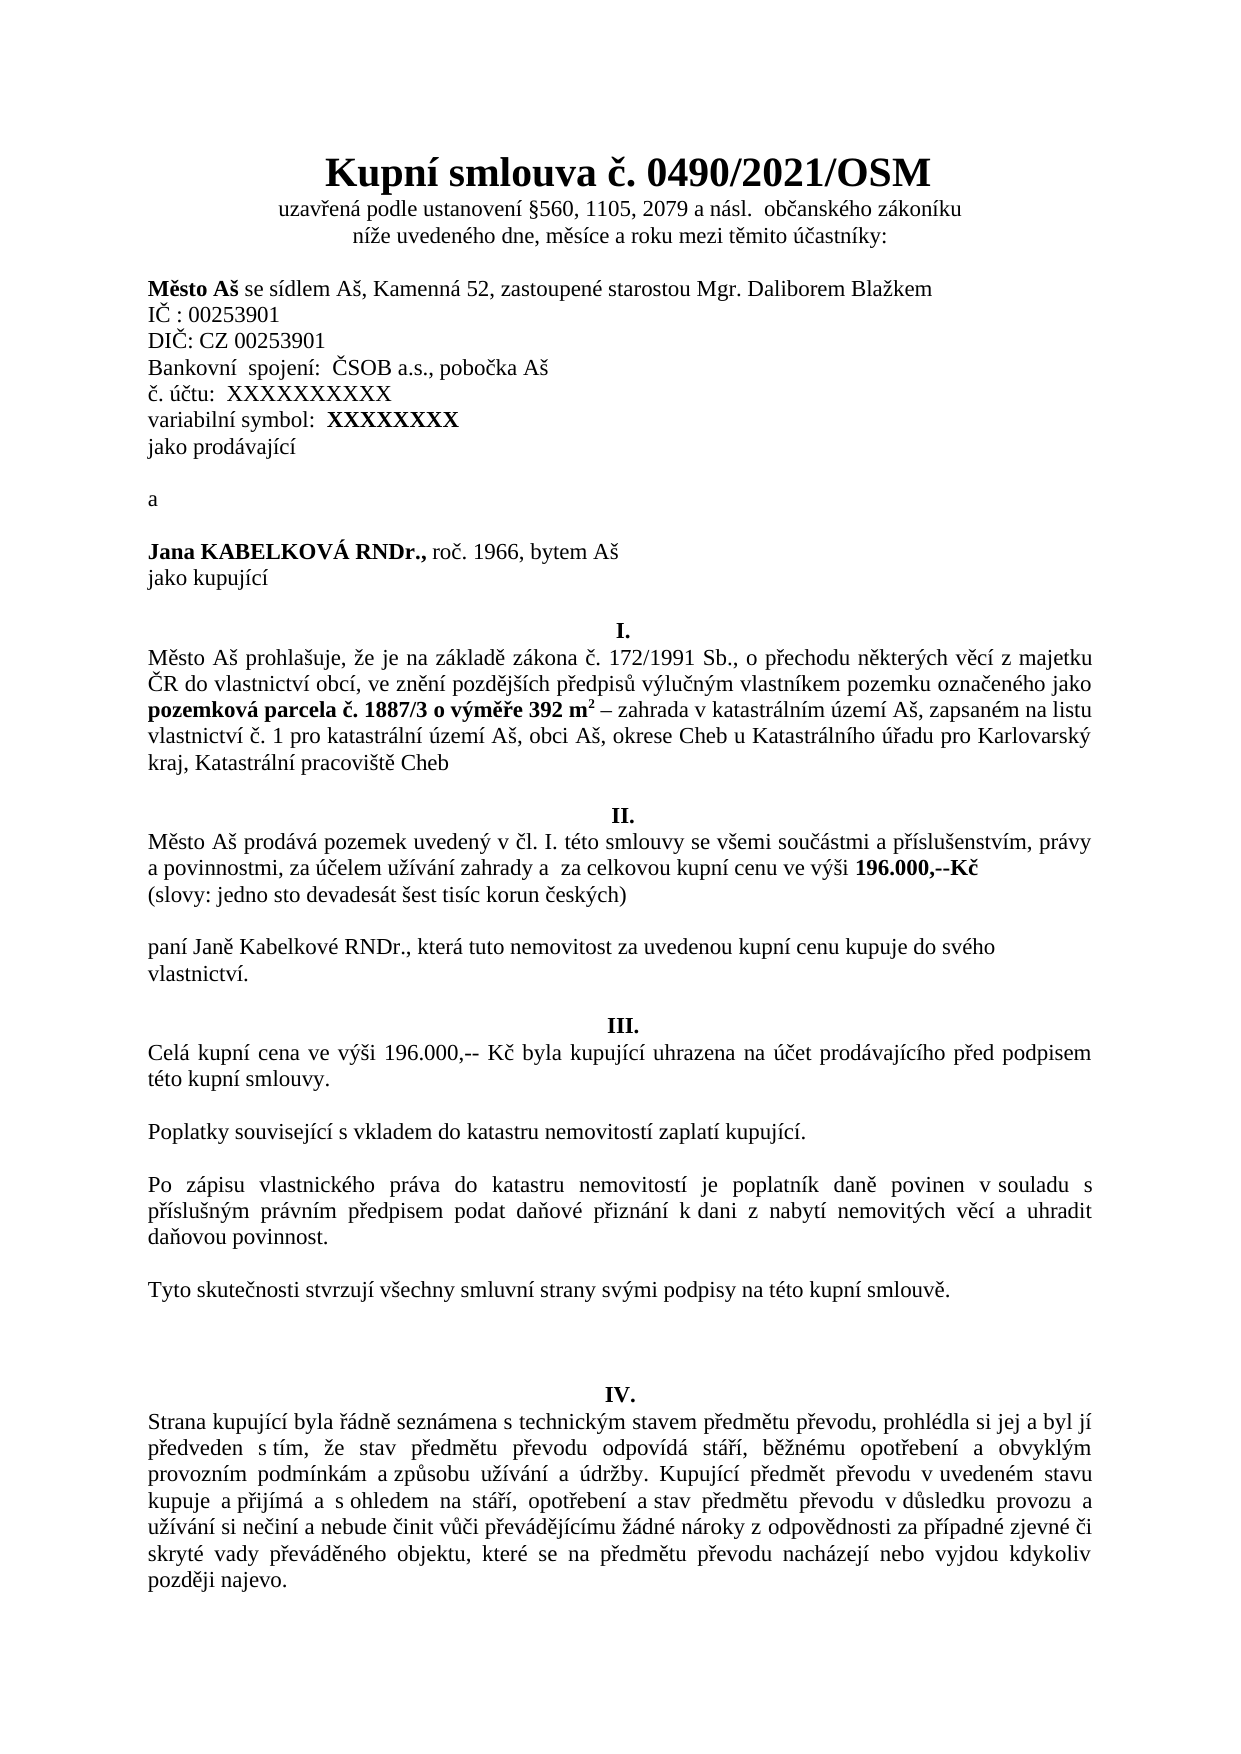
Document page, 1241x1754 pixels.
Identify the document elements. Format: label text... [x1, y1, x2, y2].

text Poplatky související s vkladem do katastru nemovitostí zaplatí kupující. [148, 1118, 1093, 1144]
text Celá kupní cena ve výši 196.000,-- Kč byla kupující uhrazena na účet prodávajícího před podpisem této kupní smlouvy. [148, 1039, 1093, 1092]
text I. [148, 617, 1093, 643]
text IČ : 00253901 [148, 301, 1093, 327]
text (slovy: jedno sto devadesát šest tisíc korun českých) [148, 881, 1093, 907]
text č. účtu: XXXXXXXXXX [148, 380, 1093, 406]
text variabilní symbol: XXXXXXXX [148, 406, 1093, 433]
text Jana KABELKOVÁ RNDr., roč. 1966, bytem Aš [148, 538, 1179, 564]
text jako kupující [148, 564, 1093, 591]
text III. [148, 1012, 1093, 1039]
text paní Janě Kabelkové RNDr., která tuto nemovitost za uvedenou kupní cenu kupuje do svého vlastnictví. [148, 933, 1093, 986]
text Bankovní spojení: ČSOB a.s., pobočka Aš [148, 354, 1093, 380]
text Po zápisu vlastnického práva do katastru nemovitostí je poplatník daně povinen v souladu s příslušným právním předpisem podat daňové přiznání k dani z nabytí nemovitých věcí a uhradit daňovou povinnost. [148, 1171, 1093, 1250]
text Tyto skutečnosti stvrzují všechny smluvní strany svými podpisy na této kupní smlouvě. [148, 1276, 1093, 1302]
text DIČ: CZ 00253901 [148, 327, 1093, 354]
text Kupní smlouva č. 0490/2021/OSM [148, 148, 1093, 196]
text Město Aš se sídlem Aš, Kamenná 52, zastoupené starostou Mgr. Daliborem Blažkem [148, 274, 1093, 301]
text Město Aš prodává pozemek uvedený v čl. I. této smlouvy se všemi součástmi a příslušenstvím, právy a povinnostmi, za účelem užívání zahrady a za celkovou kupní cenu ve výši 196.000,--Kč [148, 828, 1093, 881]
text jako prodávající [148, 433, 1093, 459]
text IV. [148, 1381, 1093, 1408]
text níže uvedeného dne, měsíce a roku mezi těmito účastníky: [148, 222, 1093, 248]
text uzavřená podle ustanovení §560, 1105, 2079 a násl. občanského zákoníku [148, 196, 1093, 222]
text Strana kupující byla řádně seznámena s technickým stavem předmětu převodu, prohlédla si jej a byl jí předveden s tím, že stav předmětu převodu odpovídá stáří, běžnému opotřebení a obvyklým provozním podmínkám a způsobu užívání a údržby. Kupující předmět převodu v uvedeném stavu kupuje a přijímá a s ohledem na stáří, opotřebení a stav předmětu převodu v důsledku provozu a užívání si nečiní a nebude činit vůči převádějícímu žádné nároky z odpovědnosti za případné zjevné či skryté vady převáděného objektu, které se na předmětu převodu nacházejí nebo vyjdou kdykoliv později najevo. [148, 1408, 1093, 1592]
text Město Aš prohlašuje, že je na základě zákona č. 172/1991 Sb., o přechodu některých věcí z majetku ČR do vlastnictví obcí, ve znění pozdějších předpisů výlučným vlastníkem pozemku označeného jako pozemková parcela č. 1887/3 o výměře 392 m2 – zahrada v katastrálním území Aš, zapsaném na listu vlastnictví č. 1 pro katastrální území Aš, obci Aš, okrese Cheb u Katastrálního úřadu pro Karlovarský kraj, Katastrální pracoviště Cheb [148, 643, 1093, 775]
text II. [148, 802, 1093, 828]
text a [148, 485, 1093, 512]
